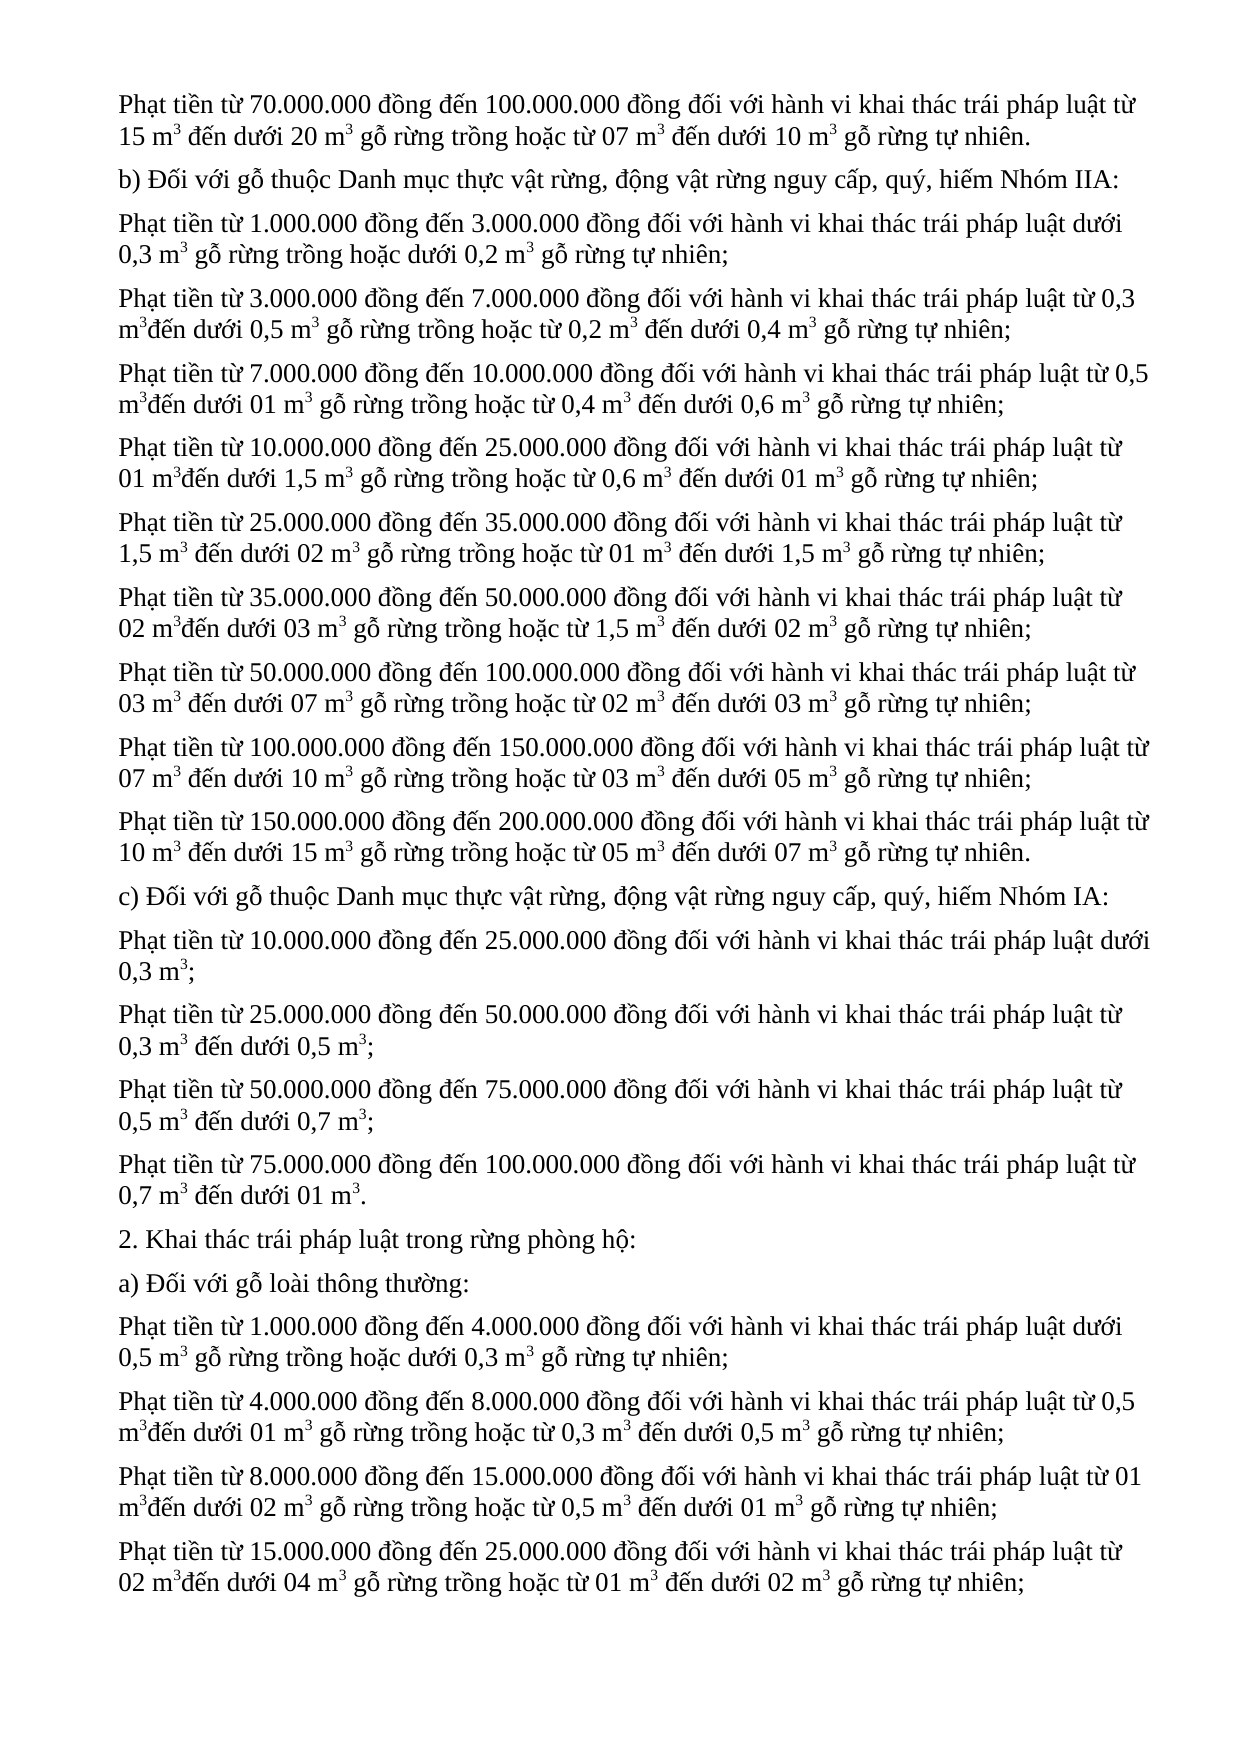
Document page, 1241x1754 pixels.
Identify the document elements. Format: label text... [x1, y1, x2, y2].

text b) Đối với gỗ thuộc Danh mục thực vật rừng, động vật rừng nguy cấp, quý, hiếm Nhóm IIA: [118, 163, 1152, 194]
text Phạt tiền từ 4.000.000 đồng đến 8.000.000 đồng đối với hành vi khai thác trái pháp luật từ 0,5 m3đến dưới 01 m3 gỗ rừng trồng hoặc từ 0,3 m3 đến dưới 0,5 m3 gỗ rừng tự nhiên; [118, 1385, 1152, 1447]
text Phạt tiền từ 25.000.000 đồng đến 50.000.000 đồng đối với hành vi khai thác trái pháp luật từ 0,3 m3 đến dưới 0,5 m3; [118, 999, 1152, 1061]
text c) Đối với gỗ thuộc Danh mục thực vật rừng, động vật rừng nguy cấp, quý, hiếm Nhóm IA: [118, 880, 1152, 911]
text Phạt tiền từ 70.000.000 đồng đến 100.000.000 đồng đối với hành vi khai thác trái pháp luật từ 15 m3 đến dưới 20 m3 gỗ rừng trồng hoặc từ 07 m3 đến dưới 10 m3 gỗ rừng tự nhiên. [118, 89, 1152, 151]
text Phạt tiền từ 15.000.000 đồng đến 25.000.000 đồng đối với hành vi khai thác trái pháp luật từ 02 m3đến dưới 04 m3 gỗ rừng trồng hoặc từ 01 m3 đến dưới 02 m3 gỗ rừng tự nhiên; [118, 1535, 1152, 1597]
text 2. Khai thác trái pháp luật trong rừng phòng hộ: [118, 1223, 1152, 1254]
text Phạt tiền từ 35.000.000 đồng đến 50.000.000 đồng đối với hành vi khai thác trái pháp luật từ 02 m3đến dưới 03 m3 gỗ rừng trồng hoặc từ 1,5 m3 đến dưới 02 m3 gỗ rừng tự nhiên; [118, 581, 1152, 643]
text a) Đối với gỗ loài thông thường: [118, 1267, 1152, 1298]
text Phạt tiền từ 8.000.000 đồng đến 15.000.000 đồng đối với hành vi khai thác trái pháp luật từ 01 m3đến dưới 02 m3 gỗ rừng trồng hoặc từ 0,5 m3 đến dưới 01 m3 gỗ rừng tự nhiên; [118, 1460, 1152, 1522]
text Phạt tiền từ 75.000.000 đồng đến 100.000.000 đồng đối với hành vi khai thác trái pháp luật từ 0,7 m3 đến dưới 01 m3. [118, 1148, 1152, 1211]
text Phạt tiền từ 1.000.000 đồng đến 4.000.000 đồng đối với hành vi khai thác trái pháp luật dưới 0,5 m3 gỗ rừng trồng hoặc dưới 0,3 m3 gỗ rừng tự nhiên; [118, 1310, 1152, 1373]
text Phạt tiền từ 3.000.000 đồng đến 7.000.000 đồng đối với hành vi khai thác trái pháp luật từ 0,3 m3đến dưới 0,5 m3 gỗ rừng trồng hoặc từ 0,2 m3 đến dưới 0,4 m3 gỗ rừng tự nhiên; [118, 282, 1152, 344]
text Phạt tiền từ 25.000.000 đồng đến 35.000.000 đồng đối với hành vi khai thác trái pháp luật từ 1,5 m3 đến dưới 02 m3 gỗ rừng trồng hoặc từ 01 m3 đến dưới 1,5 m3 gỗ rừng tự nhiên; [118, 506, 1152, 568]
text Phạt tiền từ 150.000.000 đồng đến 200.000.000 đồng đối với hành vi khai thác trái pháp luật từ 10 m3 đến dưới 15 m3 gỗ rừng trồng hoặc từ 05 m3 đến dưới 07 m3 gỗ rừng tự nhiên. [118, 805, 1152, 868]
text Phạt tiền từ 7.000.000 đồng đến 10.000.000 đồng đối với hành vi khai thác trái pháp luật từ 0,5 m3đến dưới 01 m3 gỗ rừng trồng hoặc từ 0,4 m3 đến dưới 0,6 m3 gỗ rừng tự nhiên; [118, 357, 1152, 419]
text Phạt tiền từ 100.000.000 đồng đến 150.000.000 đồng đối với hành vi khai thác trái pháp luật từ 07 m3 đến dưới 10 m3 gỗ rừng trồng hoặc từ 03 m3 đến dưới 05 m3 gỗ rừng tự nhiên; [118, 731, 1152, 793]
text Phạt tiền từ 10.000.000 đồng đến 25.000.000 đồng đối với hành vi khai thác trái pháp luật từ 01 m3đến dưới 1,5 m3 gỗ rừng trồng hoặc từ 0,6 m3 đến dưới 01 m3 gỗ rừng tự nhiên; [118, 431, 1152, 494]
text Phạt tiền từ 1.000.000 đồng đến 3.000.000 đồng đối với hành vi khai thác trái pháp luật dưới 0,3 m3 gỗ rừng trồng hoặc dưới 0,2 m3 gỗ rừng tự nhiên; [118, 207, 1152, 269]
text Phạt tiền từ 50.000.000 đồng đến 75.000.000 đồng đối với hành vi khai thác trái pháp luật từ 0,5 m3 đến dưới 0,7 m3; [118, 1073, 1152, 1136]
text Phạt tiền từ 10.000.000 đồng đến 25.000.000 đồng đối với hành vi khai thác trái pháp luật dưới 0,3 m3; [118, 924, 1152, 986]
text Phạt tiền từ 50.000.000 đồng đến 100.000.000 đồng đối với hành vi khai thác trái pháp luật từ 03 m3 đến dưới 07 m3 gỗ rừng trồng hoặc từ 02 m3 đến dưới 03 m3 gỗ rừng tự nhiên; [118, 656, 1152, 718]
